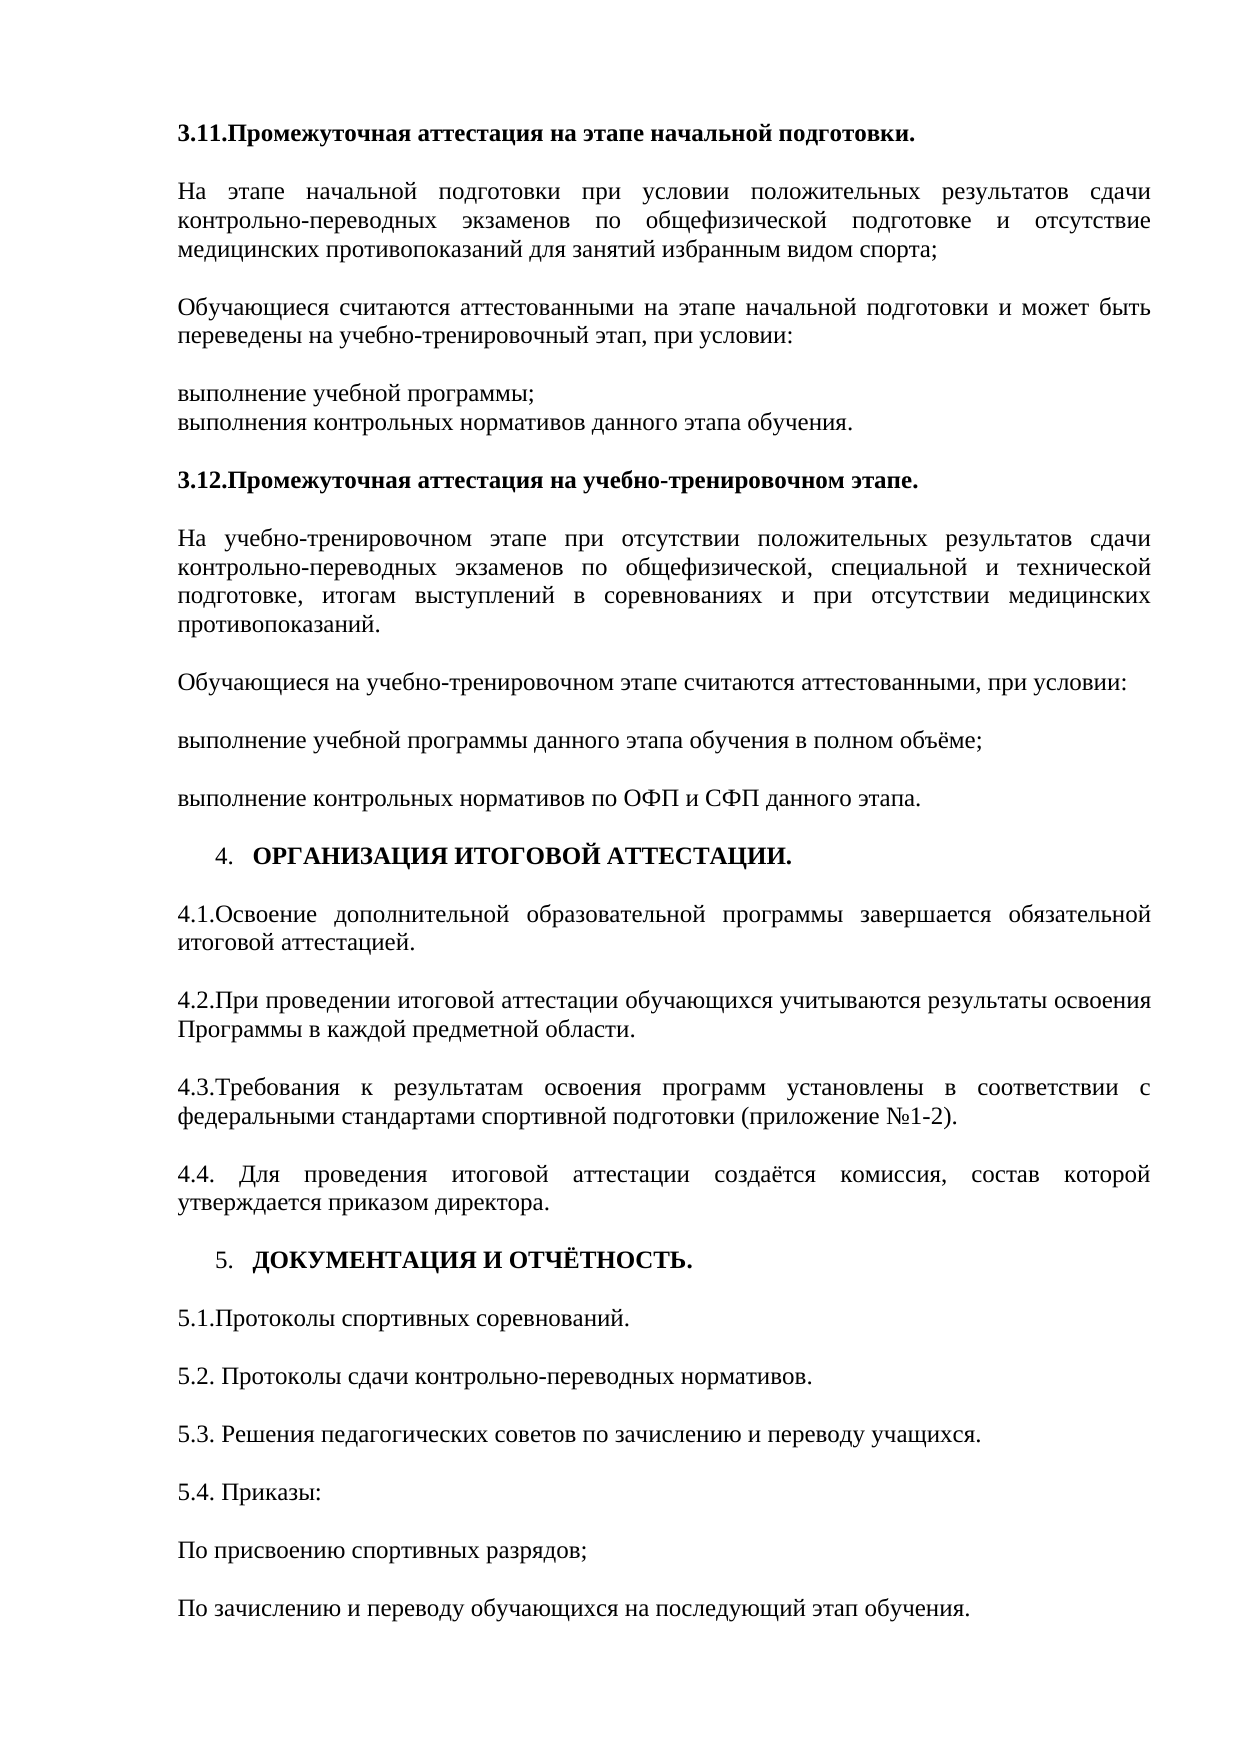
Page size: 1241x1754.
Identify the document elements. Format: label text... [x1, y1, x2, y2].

text 3.12.Промежуточная аттестация на учебно-тренировочном этапе. [177, 465, 1152, 494]
text 5.2. Протоколы сдачи контрольно-переводных нормативов. [177, 1361, 1152, 1390]
text 3.11.Промежуточная аттестация на этапе начальной подготовки. [177, 118, 1152, 147]
text Обучающиеся считаются аттестованными на этапе начальной подготовки и может быть переведены на учебно-тренировочный этап, при условии: [177, 292, 1152, 349]
text На этапе начальной подготовки при условии положительных результатов сдачи контрольно-переводных экзаменов по общефизической подготовке и отсутствие медицинских противопоказаний для занятий избранным видом спорта; [177, 176, 1152, 262]
text 4.2.При проведении итоговой аттестации обучающихся учитываются результаты освоения Программы в каждой предметной области. [177, 985, 1152, 1043]
text 5.3. Решения педагогических советов по зачислению и переводу учащихся. [177, 1419, 1152, 1448]
text выполнение учебной программы; [177, 378, 1152, 407]
text выполнение контрольных нормативов по ОФП и СФП данного этапа. [177, 783, 1152, 812]
text 4.1.Освоение дополнительной образовательной программы завершается обязательной итоговой аттестацией. [177, 899, 1152, 956]
text 5.4. Приказы: [177, 1477, 1152, 1506]
text выполнение учебной программы данного этапа обучения в полном объёме; [177, 725, 1152, 754]
list ОРГАНИЗАЦИЯ ИТОГОВОЙ АТТЕСТАЦИИ. [215, 841, 1152, 869]
text 5.1.Протоколы спортивных соревнований. [177, 1303, 1152, 1332]
text По зачислению и переводу обучающихся на последующий этап обучения. [177, 1593, 1152, 1622]
text 4.3.Требования к результатам освоения программ установлены в соответствии с федеральными стандартами спортивной подготовки (приложение №1-2). [177, 1072, 1152, 1129]
text По присвоению спортивных разрядов; [177, 1535, 1152, 1564]
text выполнения контрольных нормативов данного этапа обучения. [177, 407, 1152, 436]
text Обучающиеся на учебно-тренировочном этапе считаются аттестованными, при условии: [177, 667, 1152, 696]
text 4.4. Для проведения итоговой аттестации создаётся комиссия, состав которой утверждается приказом директора. [177, 1159, 1152, 1216]
text На учебно-тренировочном этапе при отсутствии положительных результатов сдачи контрольно-переводных экзаменов по общефизической, специальной и технической подготовке, итогам выступлений в соревнованиях и при отсутствии медицинских противопоказаний. [177, 523, 1152, 638]
list ДОКУМЕНТАЦИЯ И ОТЧЁТНОСТЬ. [215, 1245, 1152, 1274]
